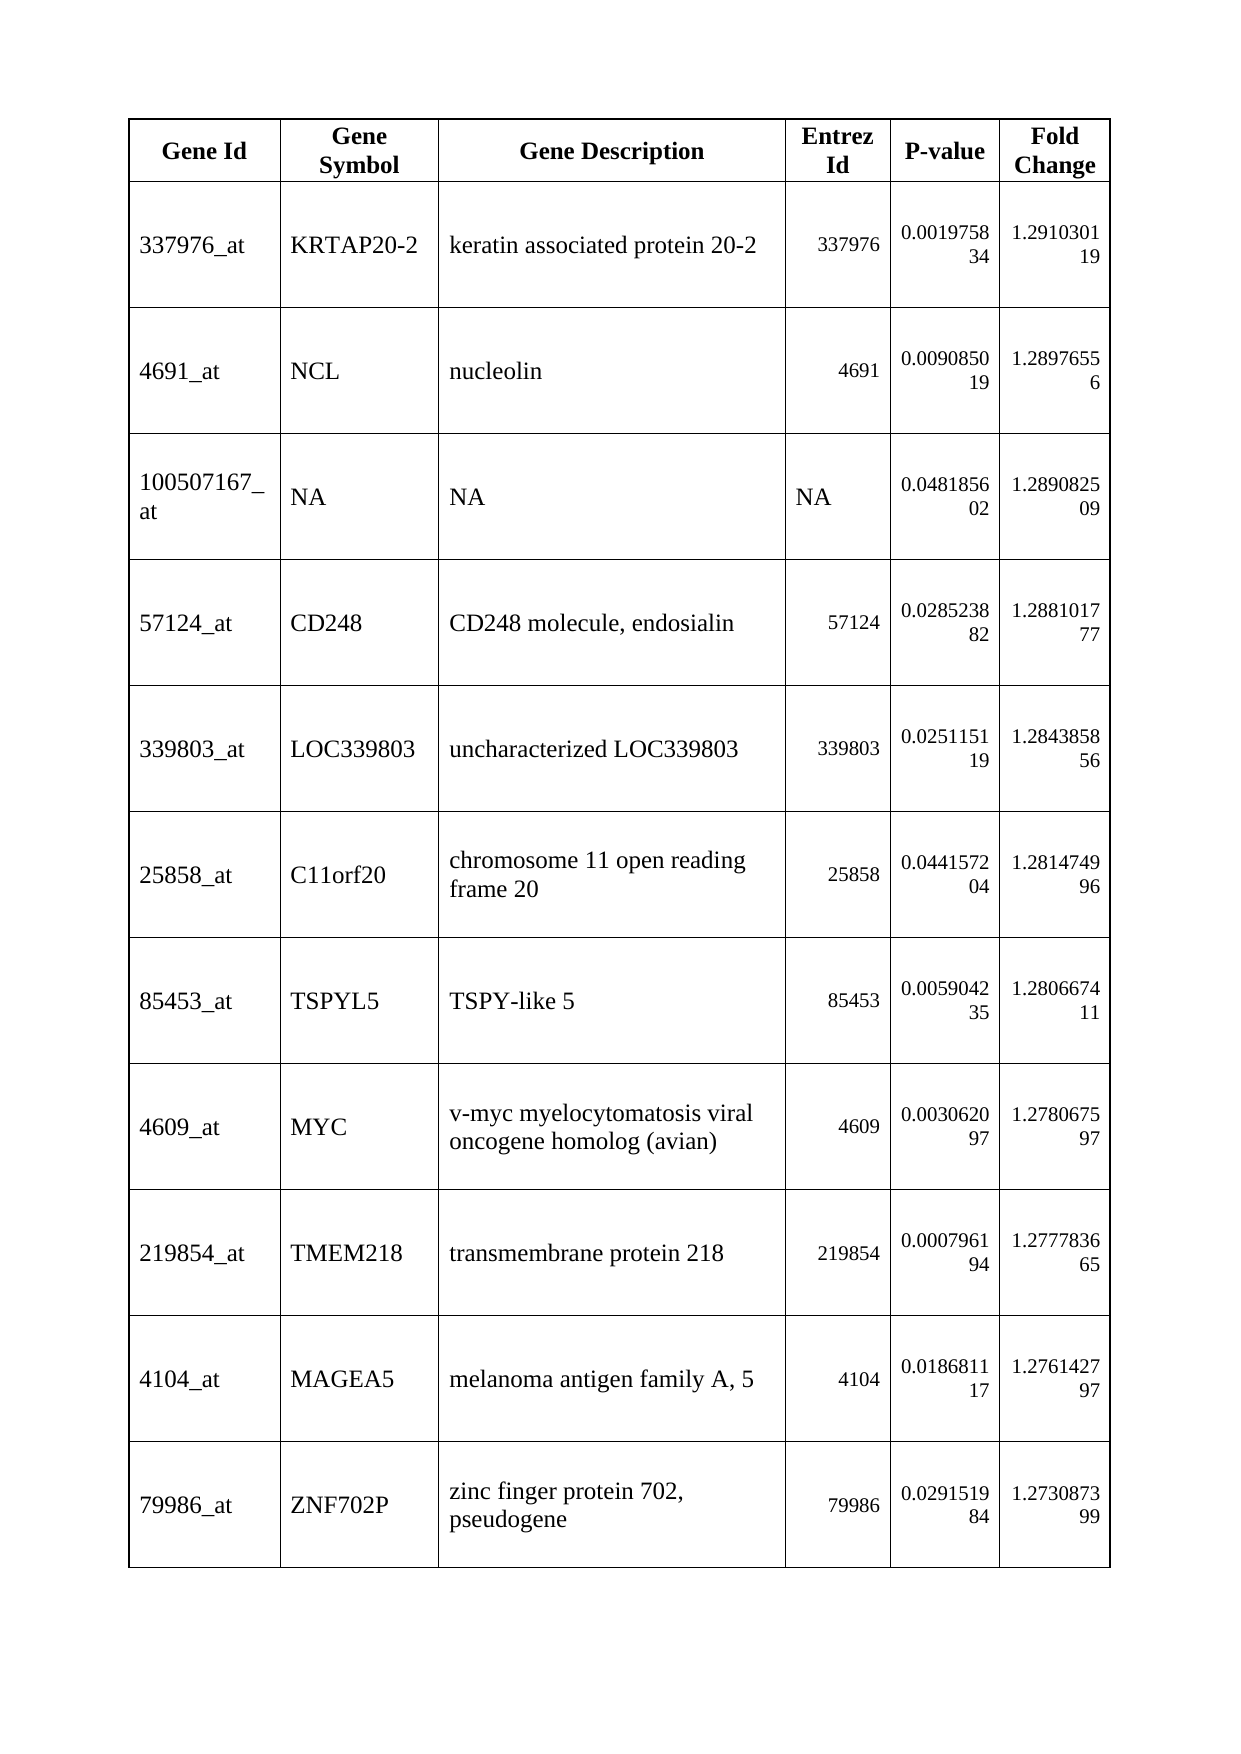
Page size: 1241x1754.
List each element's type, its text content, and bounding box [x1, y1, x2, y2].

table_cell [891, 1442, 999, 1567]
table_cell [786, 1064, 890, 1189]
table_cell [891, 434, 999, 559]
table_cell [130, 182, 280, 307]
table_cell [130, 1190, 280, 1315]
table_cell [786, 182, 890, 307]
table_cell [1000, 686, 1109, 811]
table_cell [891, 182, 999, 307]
table_header Gene Symbol [281, 120, 438, 181]
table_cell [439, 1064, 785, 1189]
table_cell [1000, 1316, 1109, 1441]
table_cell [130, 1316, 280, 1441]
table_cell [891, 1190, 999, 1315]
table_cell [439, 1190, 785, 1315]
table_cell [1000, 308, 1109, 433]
table_header Gene Description [439, 120, 785, 181]
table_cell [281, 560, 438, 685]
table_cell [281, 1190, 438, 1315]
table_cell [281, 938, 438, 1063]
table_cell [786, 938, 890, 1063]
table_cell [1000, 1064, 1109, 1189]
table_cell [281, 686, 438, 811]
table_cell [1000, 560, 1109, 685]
table_header Entrez Id [786, 120, 890, 181]
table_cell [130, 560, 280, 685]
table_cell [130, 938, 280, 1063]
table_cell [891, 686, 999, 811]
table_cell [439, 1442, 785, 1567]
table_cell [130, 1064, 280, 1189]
table_header P-value [891, 120, 999, 181]
table_header Fold Change [1000, 120, 1109, 181]
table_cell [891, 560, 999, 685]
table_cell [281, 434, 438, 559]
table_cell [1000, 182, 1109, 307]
table_header Gene Id [130, 120, 280, 181]
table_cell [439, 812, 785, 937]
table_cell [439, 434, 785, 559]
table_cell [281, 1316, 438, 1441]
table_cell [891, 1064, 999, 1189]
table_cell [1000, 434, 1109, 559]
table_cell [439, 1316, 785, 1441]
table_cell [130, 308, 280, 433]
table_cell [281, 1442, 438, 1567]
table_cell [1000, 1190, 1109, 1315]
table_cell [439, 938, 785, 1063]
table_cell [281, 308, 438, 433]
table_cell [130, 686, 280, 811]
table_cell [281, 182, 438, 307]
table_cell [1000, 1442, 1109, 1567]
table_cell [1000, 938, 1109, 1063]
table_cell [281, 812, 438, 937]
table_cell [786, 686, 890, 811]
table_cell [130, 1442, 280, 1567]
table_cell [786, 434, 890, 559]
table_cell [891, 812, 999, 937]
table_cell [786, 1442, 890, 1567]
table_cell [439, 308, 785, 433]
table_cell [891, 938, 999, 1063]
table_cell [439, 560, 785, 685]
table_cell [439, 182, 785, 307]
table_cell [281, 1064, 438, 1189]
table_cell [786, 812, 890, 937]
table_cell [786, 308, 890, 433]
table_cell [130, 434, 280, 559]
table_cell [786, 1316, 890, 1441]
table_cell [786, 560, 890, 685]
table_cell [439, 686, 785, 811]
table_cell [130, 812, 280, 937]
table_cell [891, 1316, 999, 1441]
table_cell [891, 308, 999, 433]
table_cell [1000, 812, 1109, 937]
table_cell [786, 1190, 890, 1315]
